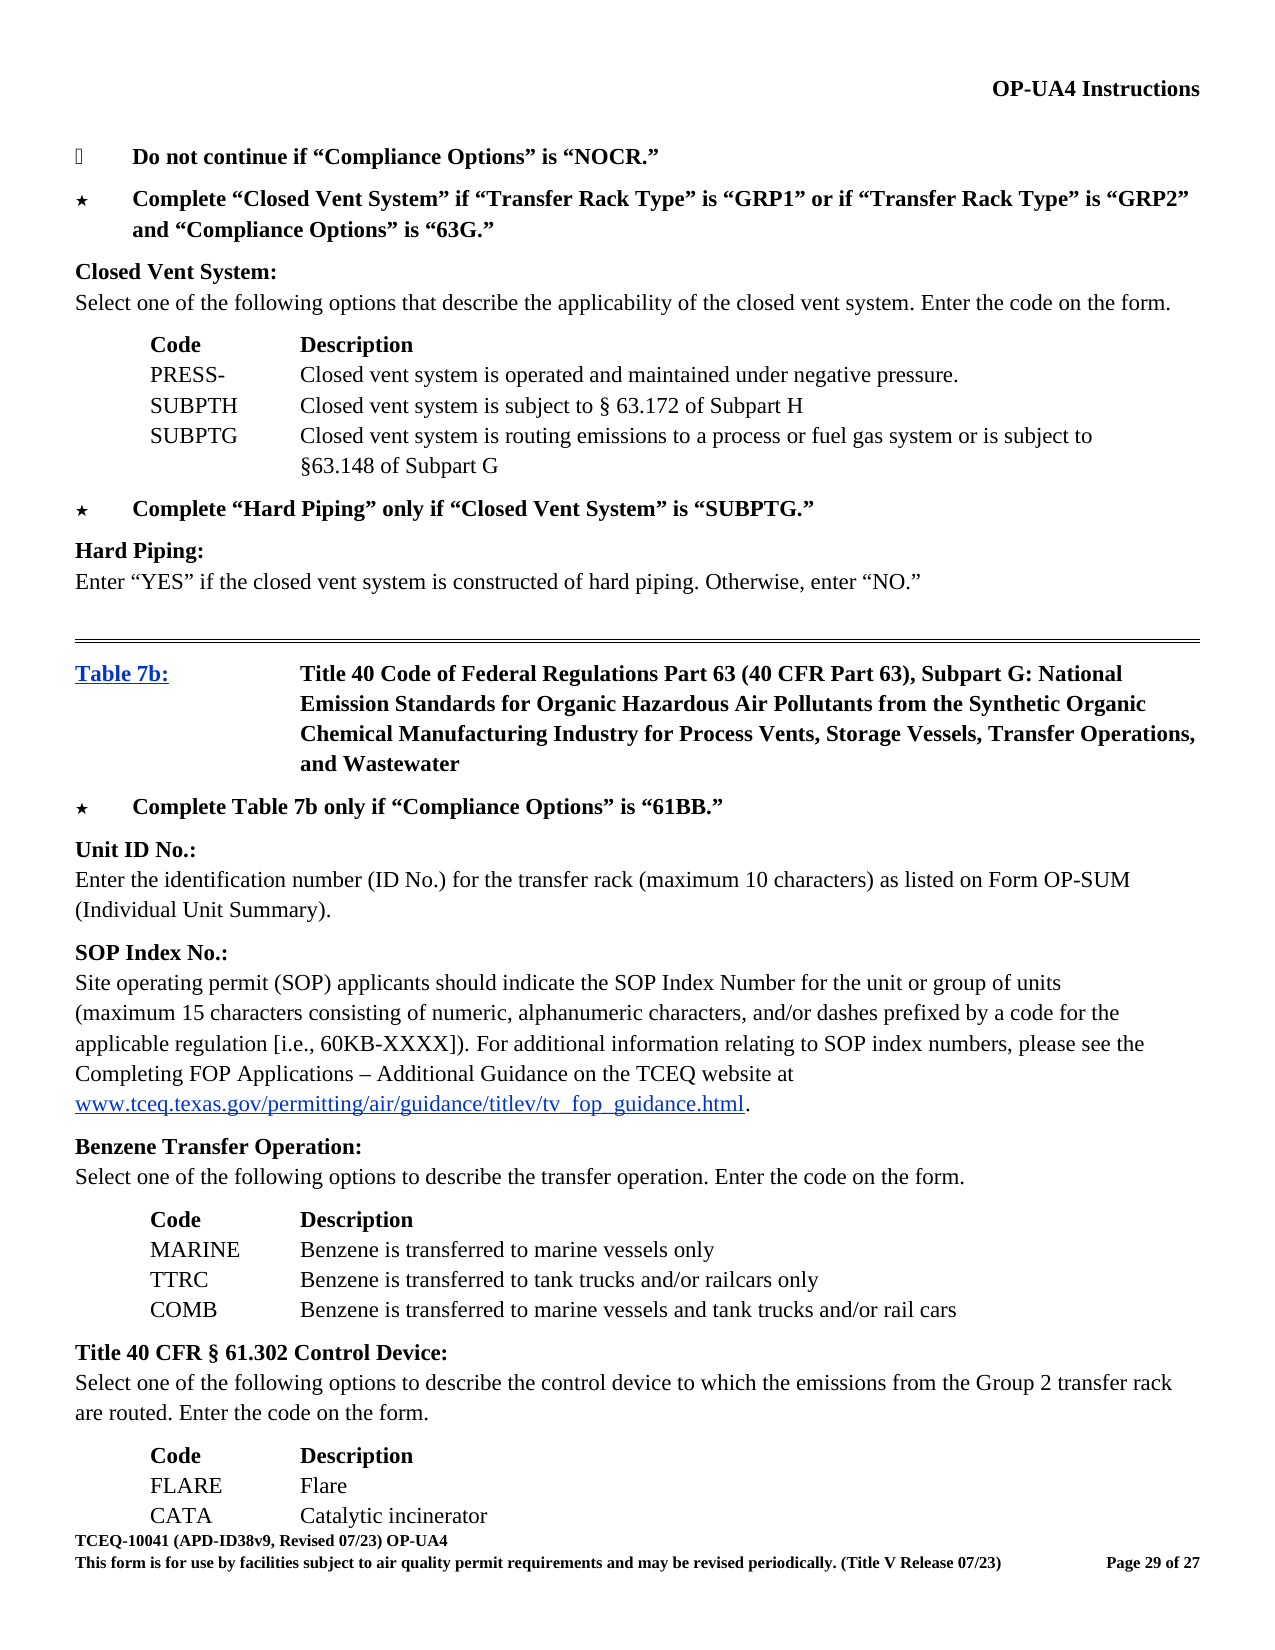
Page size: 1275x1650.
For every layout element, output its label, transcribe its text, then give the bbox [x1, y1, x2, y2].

list COMB Benzene is transferred to marine vessels and tank trucks and/or rail cars [150, 1296, 1200, 1323]
text Benzene Transfer Operation: [75, 1133, 1200, 1159]
text Complete “Closed Vent System” if “Transfer Rack Type” is “GRP1” or if “Transfer Rack Type” is “GRP2” and “Compliance Options” is “63G.” [75, 185, 1200, 242]
text Unit ID No.: [75, 836, 1200, 862]
list PRESS- Closed vent system is operated and maintained under negative pressure. [150, 361, 1200, 388]
text Complete “Hard Piping” only if “Closed Vent System” is “SUBPTG.” [75, 495, 1200, 521]
text Select one of the following options to describe the control device to which the emissions from the Group 2 transfer rack are routed. Enter the code on the form. [75, 1369, 1200, 1426]
text Enter “YES” if the closed vent system is constructed of hard piping. Otherwise, enter “NO.” [75, 568, 1200, 594]
list TTRC Benzene is transferred to tank trucks and/or railcars only [150, 1266, 1200, 1292]
text Closed Vent System: [75, 258, 1200, 285]
text Complete Table 7b only if “Compliance Options” is “61BB.” [75, 793, 1200, 819]
text Code Description [150, 331, 1200, 358]
list CATA Catalytic incinerator [150, 1503, 1200, 1529]
list SUBPTG Closed vent system is routing emissions to a process or fuel gas system or is subject to §63.148 of Subpart G [150, 422, 1200, 478]
text Table 7b: Title 40 Code of Federal Regulations Part 63 (40 CFR Part 63), Subpart G: National Emission Standards for Organic Hazardous Air Pollutants from the Synthetic Organic Chemical Manufacturing Industry for Process Vents, Storage Vessels, Transfer Operations, and Wastewater [75, 660, 1200, 777]
text Enter the identification number (ID No.) for the transfer rack (maximum 10 characters) as listed on Form OP-SUM (Individual Unit Summary). [75, 866, 1200, 923]
text Code Description [150, 1206, 1200, 1232]
text Select one of the following options that describe the applicability of the closed vent system. Enter the code on the form. [75, 288, 1200, 315]
text Title 40 CFR § 61.302 Control Device: [75, 1339, 1200, 1365]
text Site operating permit (SOP) applicants should indicate the SOP Index Number for the unit or group of units (maximum 15 characters consisting of numeric, alphanumeric characters, and/or dashes prefixed by a code for the applicable regulation [i.e., 60KB-XXXX]). For additional information relating to SOP index numbers, please see the Completing FOP Applications – Additional Guidance on the TCEQ website at www.tceq.texas.gov/permitting/air/guidance/titlev/tv_fop_guidance.html. [75, 969, 1200, 1116]
text Hard Piping: [75, 537, 1200, 564]
text SOP Index No.: [75, 939, 1200, 965]
list SUBPTH Closed vent system is subject to § 63.172 of Subpart H [150, 392, 1200, 418]
text Select one of the following options to describe the transfer operation. Enter the code on the form. [75, 1163, 1200, 1189]
list FLARE Flare [150, 1472, 1200, 1499]
list Do not continue if “Compliance Options” is “NOCR.” [75, 143, 1200, 169]
text Code Description [150, 1442, 1200, 1468]
list MARINE Benzene is transferred to marine vessels only [150, 1236, 1200, 1262]
